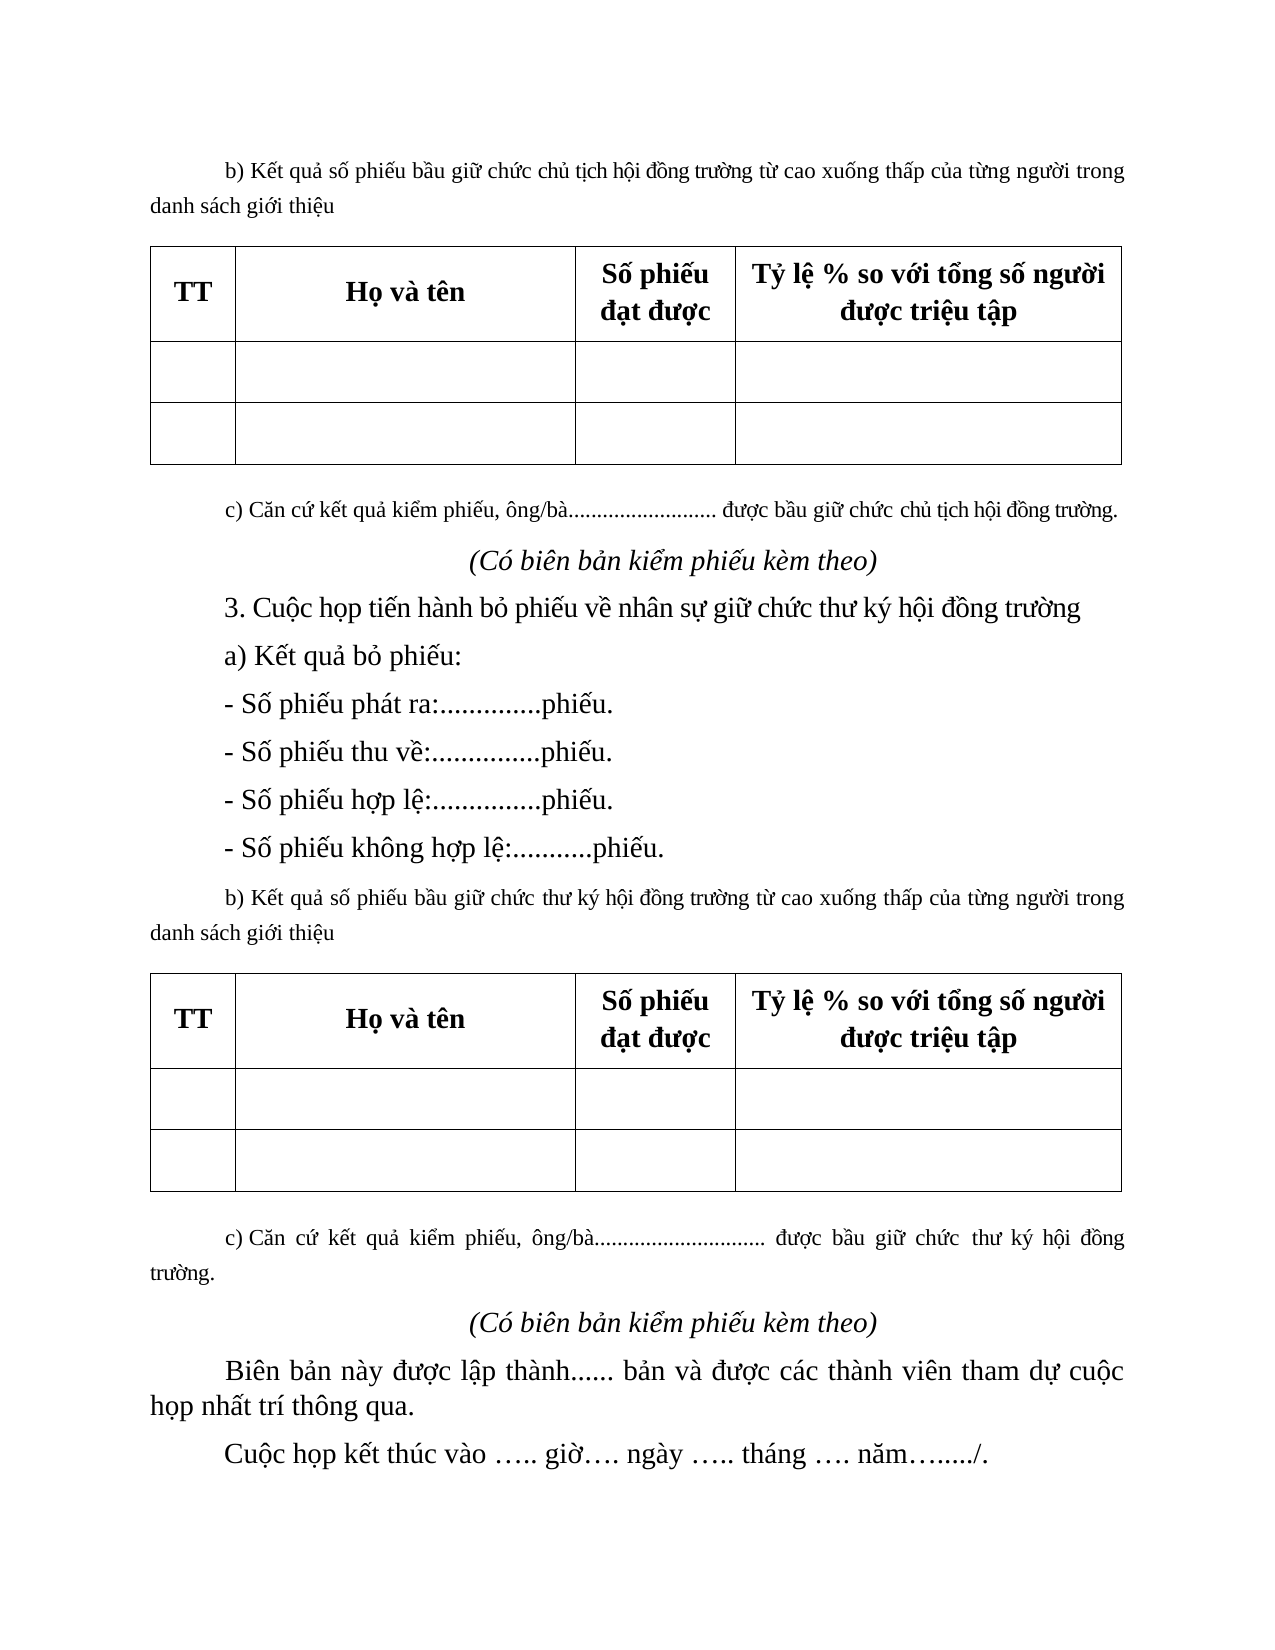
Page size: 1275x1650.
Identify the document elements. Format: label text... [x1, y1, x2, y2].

text b) Kết quả số phiếu bầu giữ chức chủ tịch hội đồng trường từ cao xuống thấp của từng người trong danh sách giới thiệu [150, 150, 1125, 221]
table_cell [576, 1130, 735, 1191]
table_cell [236, 1069, 575, 1129]
text c) Căn cứ kết quả kiểm phiếu, ông/bà.......................... được bầu giữ chức chủ tịch hội đồng trường. [150, 489, 1125, 525]
table_header TT [151, 974, 235, 1068]
text (Có biên bản kiểm phiếu kèm theo) [150, 542, 1125, 577]
table_header Họ và tên [236, 974, 575, 1068]
table_header Tỷ lệ % so với tổng số người được triệu tập [736, 247, 1121, 341]
table_cell [736, 1130, 1121, 1191]
table_header Số phiếu đạt được [576, 247, 735, 341]
table_cell [576, 342, 735, 402]
table_cell [736, 342, 1121, 402]
table_header Tỷ lệ % so với tổng số người được triệu tập [736, 974, 1121, 1068]
text 3. Cuộc họp tiến hành bỏ phiếu về nhân sự giữ chức thư ký hội đồng trường [150, 589, 1125, 625]
table_header TT [151, 247, 235, 341]
text b) Kết quả số phiếu bầu giữ chức thư ký hội đồng trường từ cao xuống thấp của từng người trong danh sách giới thiệu [150, 877, 1125, 948]
text a) Kết quả bỏ phiếu: [150, 637, 1125, 673]
text - Số phiếu thu về:...............phiếu. [150, 733, 1125, 769]
table_cell [151, 403, 235, 463]
text (Có biên bản kiểm phiếu kèm theo) [150, 1304, 1125, 1339]
table_cell [736, 403, 1121, 463]
table_cell [236, 1130, 575, 1191]
table_cell [151, 1069, 235, 1129]
text Biên bản này được lập thành...... bản và được các thành viên tham dự cuộc họp nhất trí thông qua. [150, 1352, 1125, 1423]
text Cuộc họp kết thúc vào ….. giờ…. ngày ….. tháng …. năm…...../. [150, 1435, 1125, 1471]
table_cell [736, 1069, 1121, 1129]
table_cell [576, 1069, 735, 1129]
text - Số phiếu không hợp lệ:...........phiếu. [150, 829, 1125, 864]
table_cell [151, 1130, 235, 1191]
table_cell [236, 342, 575, 402]
table_cell [151, 342, 235, 402]
table_header Họ và tên [236, 247, 575, 341]
text - Số phiếu hợp lệ:...............phiếu. [150, 781, 1125, 817]
table_cell [576, 403, 735, 463]
text - Số phiếu phát ra:..............phiếu. [150, 685, 1125, 721]
table_header Số phiếu đạt được [576, 974, 735, 1068]
table_cell [236, 403, 575, 463]
text c) Căn cứ kết quả kiểm phiếu, ông/bà.............................. được bầu giữ chức thư ký hội đồng trường. [150, 1217, 1125, 1287]
